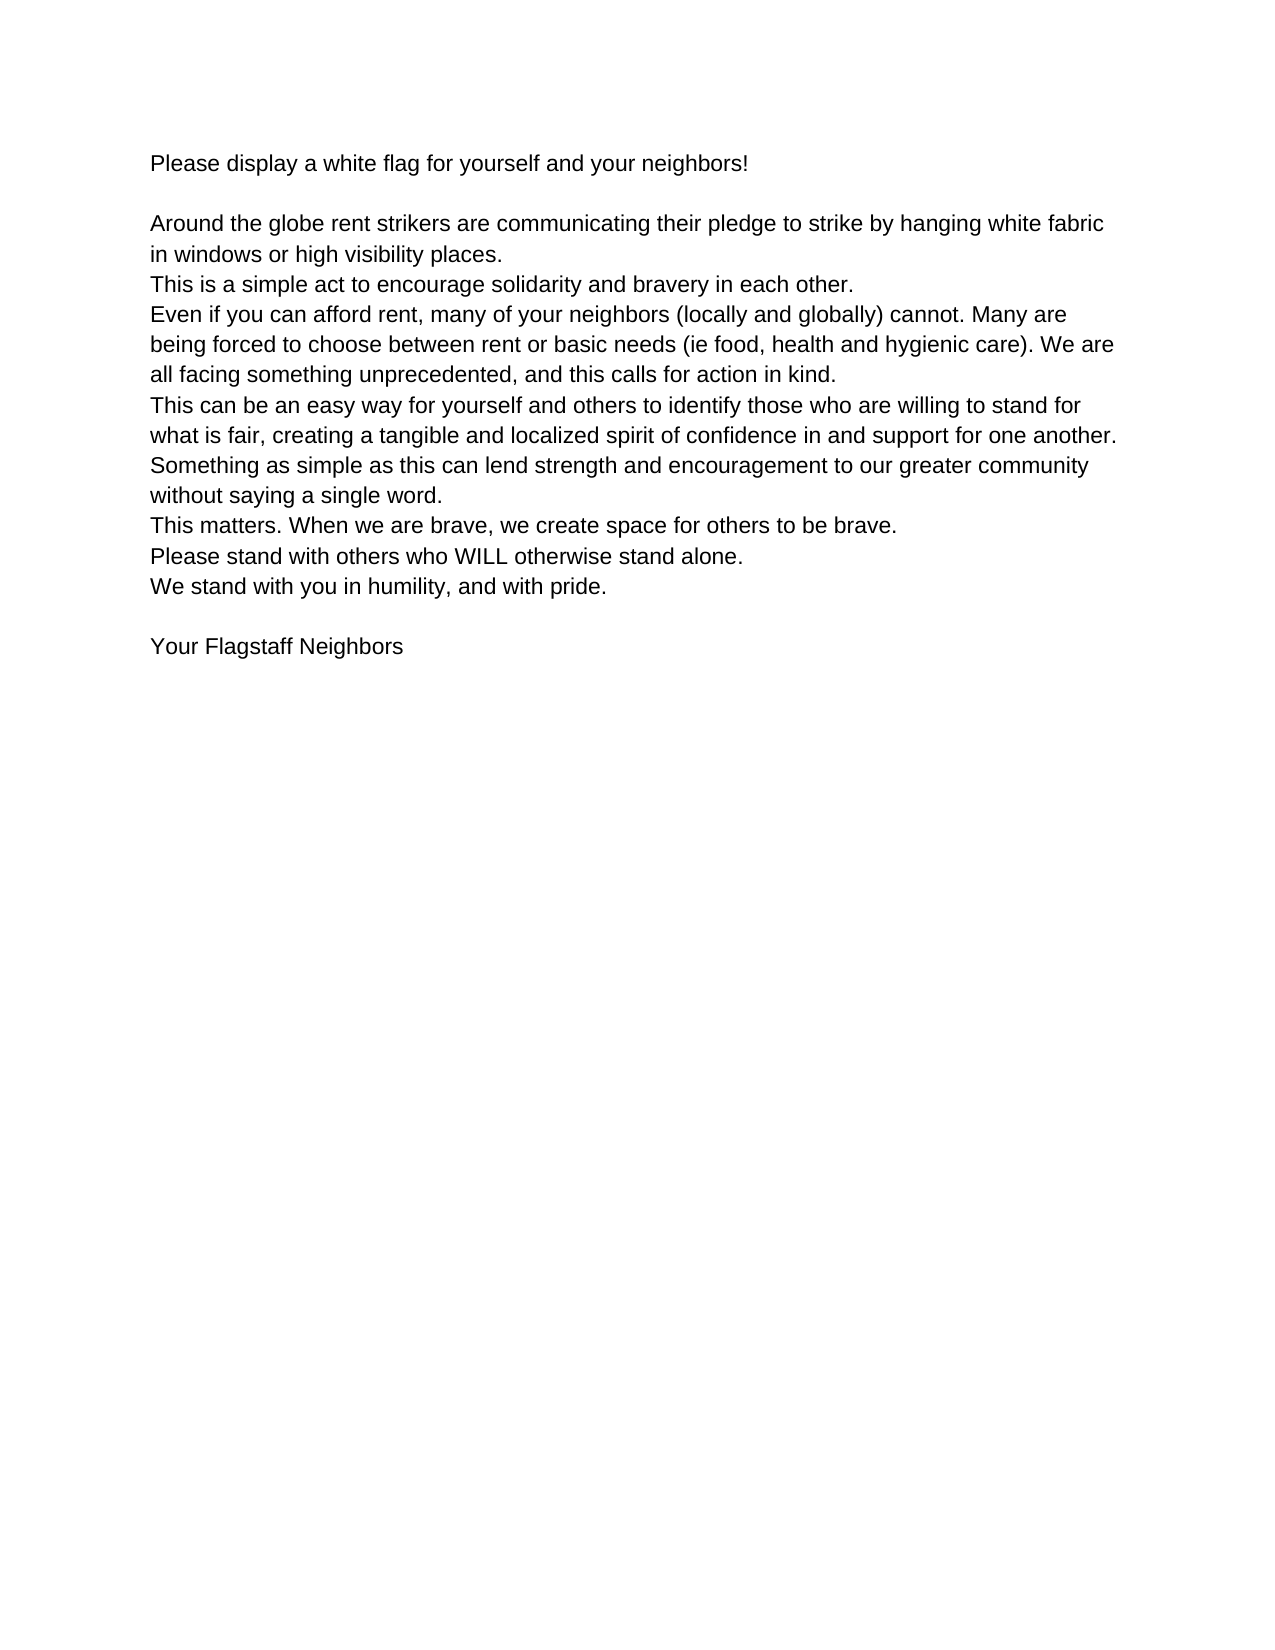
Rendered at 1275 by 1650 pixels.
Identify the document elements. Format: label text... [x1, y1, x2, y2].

text Around the globe rent strikers are communicating their pledge to strike by hanging white fabric in windows or high visibility places. [150, 210, 1125, 267]
text This is a simple act to encourage solidarity and bravery in each other. [150, 271, 1125, 297]
text Your Flagstaff Neighbors [150, 633, 1125, 660]
text This matters. When we are brave, we create space for others to be brave. [150, 512, 1125, 539]
text Please stand with others who WILL otherwise stand alone. [150, 543, 1125, 569]
text Even if you can afford rent, many of your neighbors (locally and globally) cannot. Many are being forced to choose between rent or basic needs (ie food, health and hygienic care). We are all facing something unprecedented, and this calls for action in kind. [150, 301, 1125, 388]
text This can be an easy way for yourself and others to identify those who are willing to stand for what is fair, creating a tangible and localized spirit of confidence in and support for one another. Something as simple as this can lend strength and encouragement to our greater community without saying a single word. [150, 392, 1125, 509]
text Please display a white flag for yourself and your neighbors! [150, 150, 1125, 176]
text We stand with you in humility, and with pride. [150, 573, 1125, 599]
